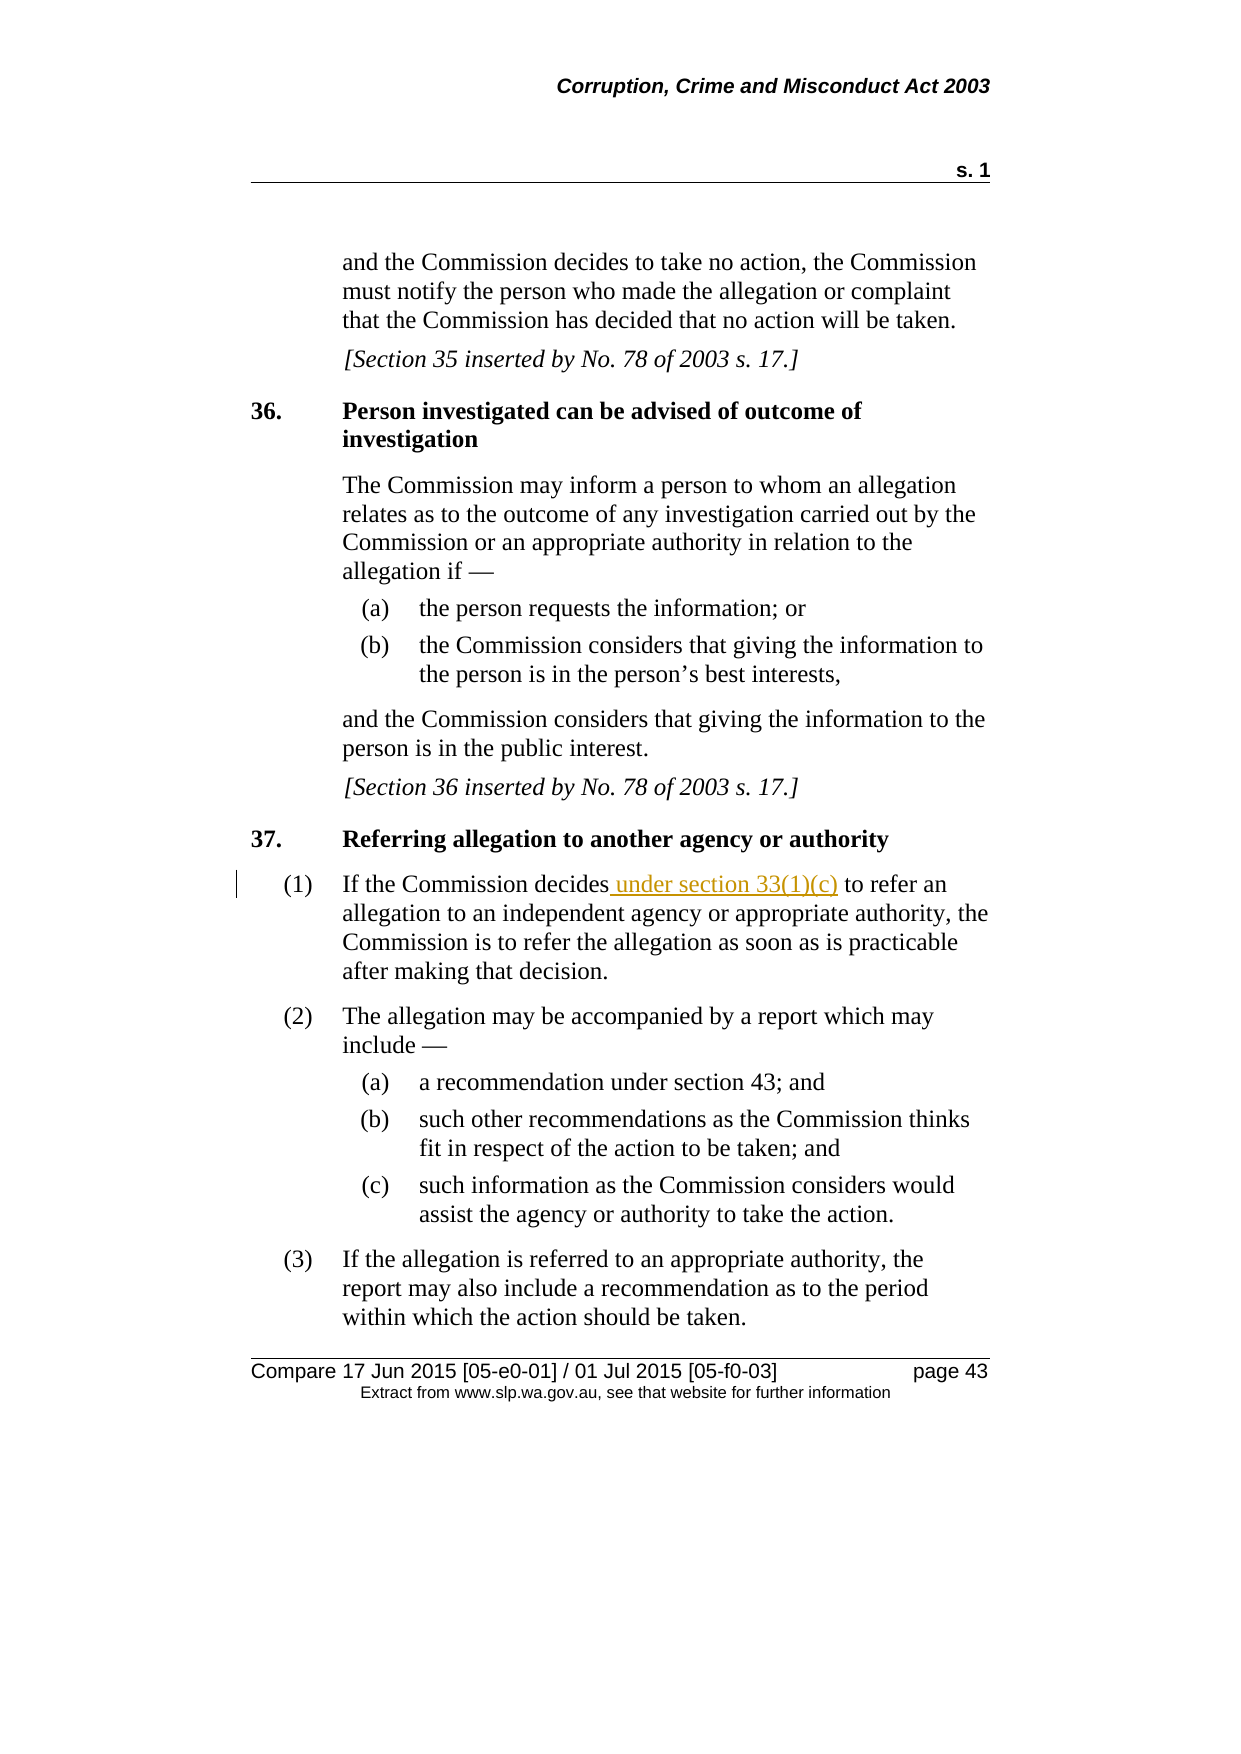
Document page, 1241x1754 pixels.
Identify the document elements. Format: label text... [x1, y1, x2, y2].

text and the Commission decides to take no action, the Commission must notify the person who made the allegation or complaint that the Commission has decided that no action will be taken. [251, 247, 990, 334]
subtitle 37. Referring allegation to another agency or authority [251, 824, 990, 853]
text (a) a recommendation under section 43; and [251, 1067, 990, 1096]
text [Section 35 inserted by No. 78 of 2003 s. 17.] [251, 344, 990, 373]
text (3) If the allegation is referred to an appropriate authority, the report may also include a recommendation as to the period within which the action should be taken. [251, 1244, 990, 1330]
text (1) If the Commission decides to refer an allegation to an independent agency or appropriate authority, the Commission is to refer the allegation as soon as is practicable after making that decision. [251, 869, 990, 984]
text (2) The allegation may be accompanied by a report which may include — [251, 1001, 990, 1059]
text (a) the person requests the information; or [251, 593, 990, 622]
text [Section 36 inserted by No. 78 of 2003 s. 17.] [251, 772, 990, 801]
subtitle 36. Person investigated can be advised of outcome of investigation [251, 396, 990, 453]
text (c) such information as the Commission considers would assist the agency or authority to take the action. [251, 1170, 990, 1227]
text and the Commission considers that giving the information to the person is in the public interest. [251, 704, 990, 762]
text The Commission may inform a person to whom an allegation relates as to the outcome of any investigation carried out by the Commission or an appropriate authority in relation to the allegation if — [251, 470, 990, 585]
text (b) such other recommendations as the Commission thinks fit in respect of the action to be taken; and [251, 1104, 990, 1162]
text (b) the Commission considers that giving the information to the person is in the person’s best interests, [251, 630, 990, 688]
